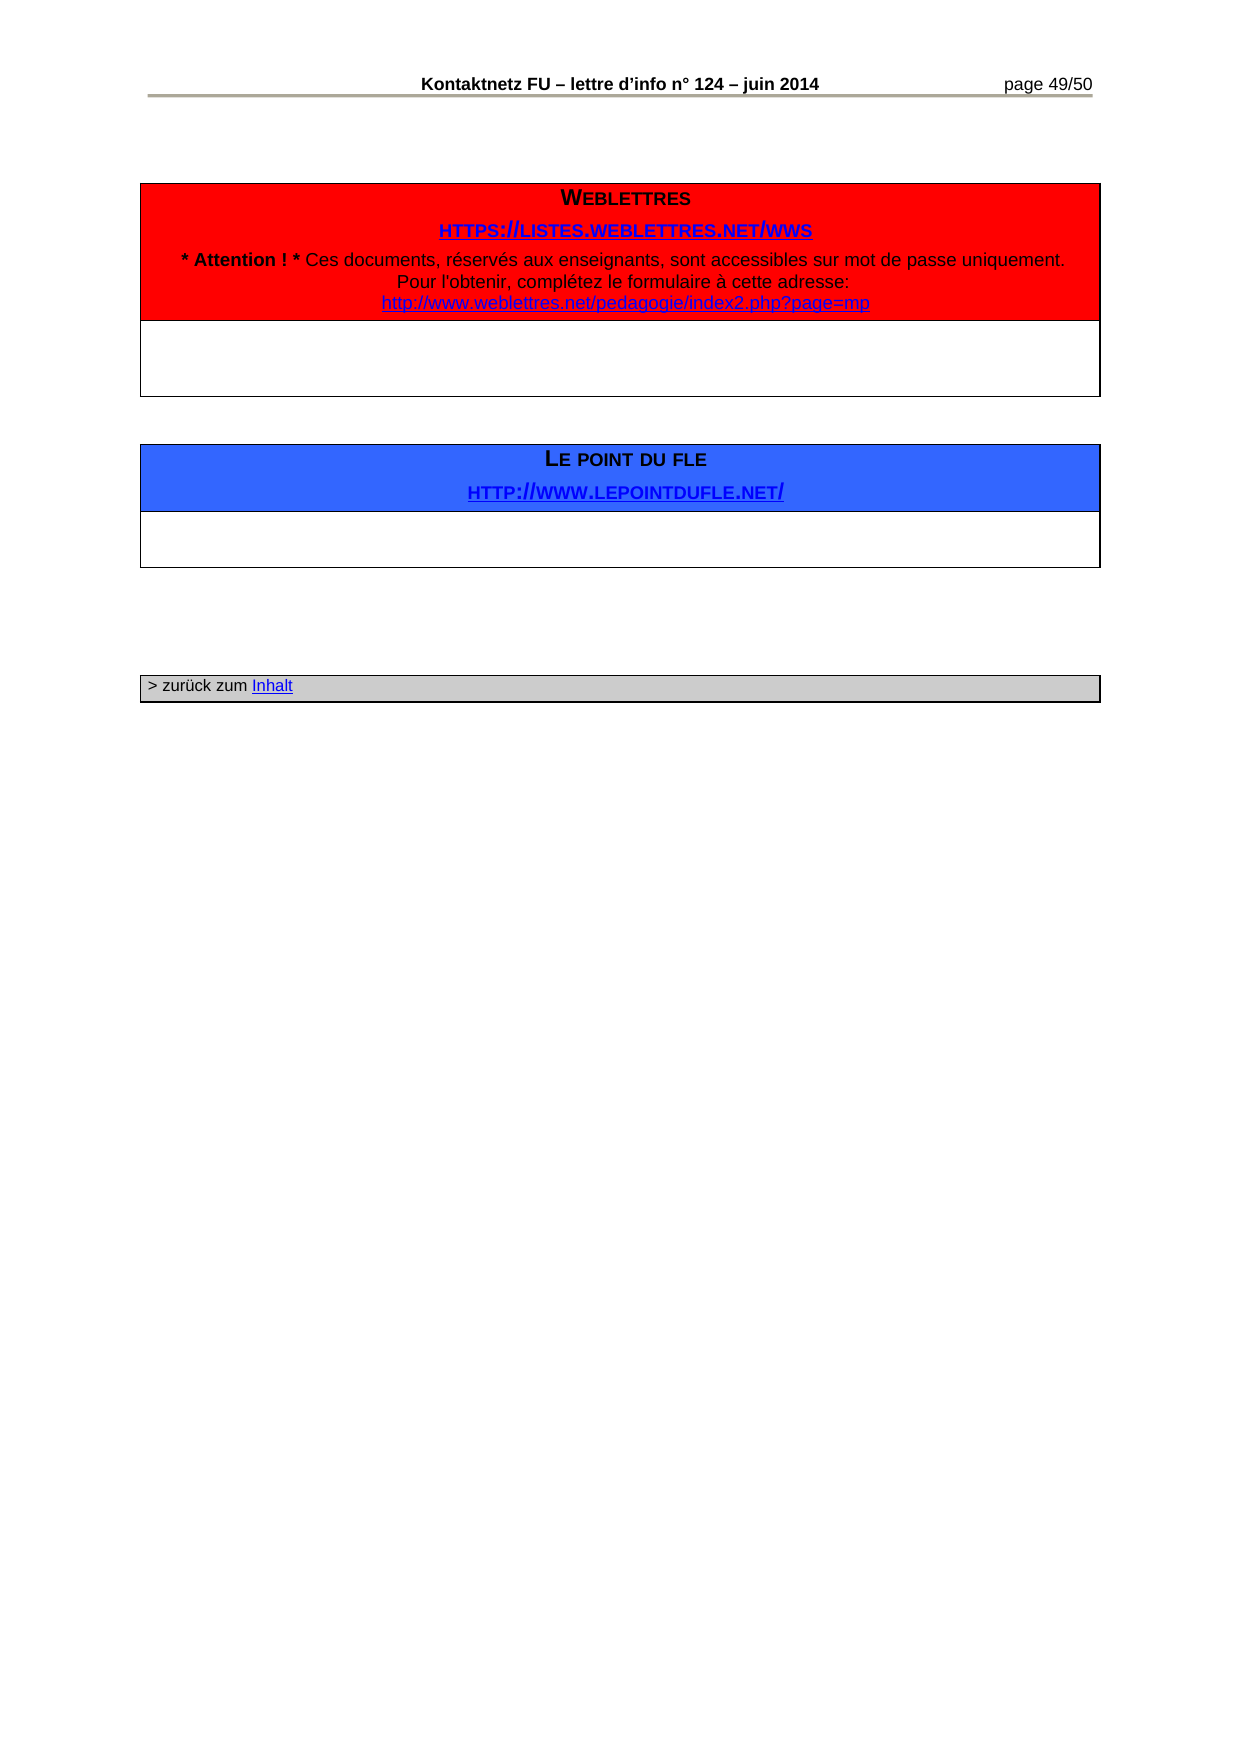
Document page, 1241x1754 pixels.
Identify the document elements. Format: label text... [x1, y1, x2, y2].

table_cell [141, 321, 1099, 396]
table_header > zurück zum Inhalt [141, 676, 1099, 701]
table_cell [141, 512, 1099, 567]
table_header Le point du fle http://www.lepointdufle.net/ [141, 445, 1099, 511]
table_header Weblettres https://listes.weblettres.net/wws * Attention ! * Ces documents, réservés aux enseignants, sont accessibles sur mot de passe uniquement. Pour l'obtenir, complétez le formulaire à cette adresse: http://www.weblettres.net/pedagogie/index2.php?page=mp [141, 184, 1099, 320]
